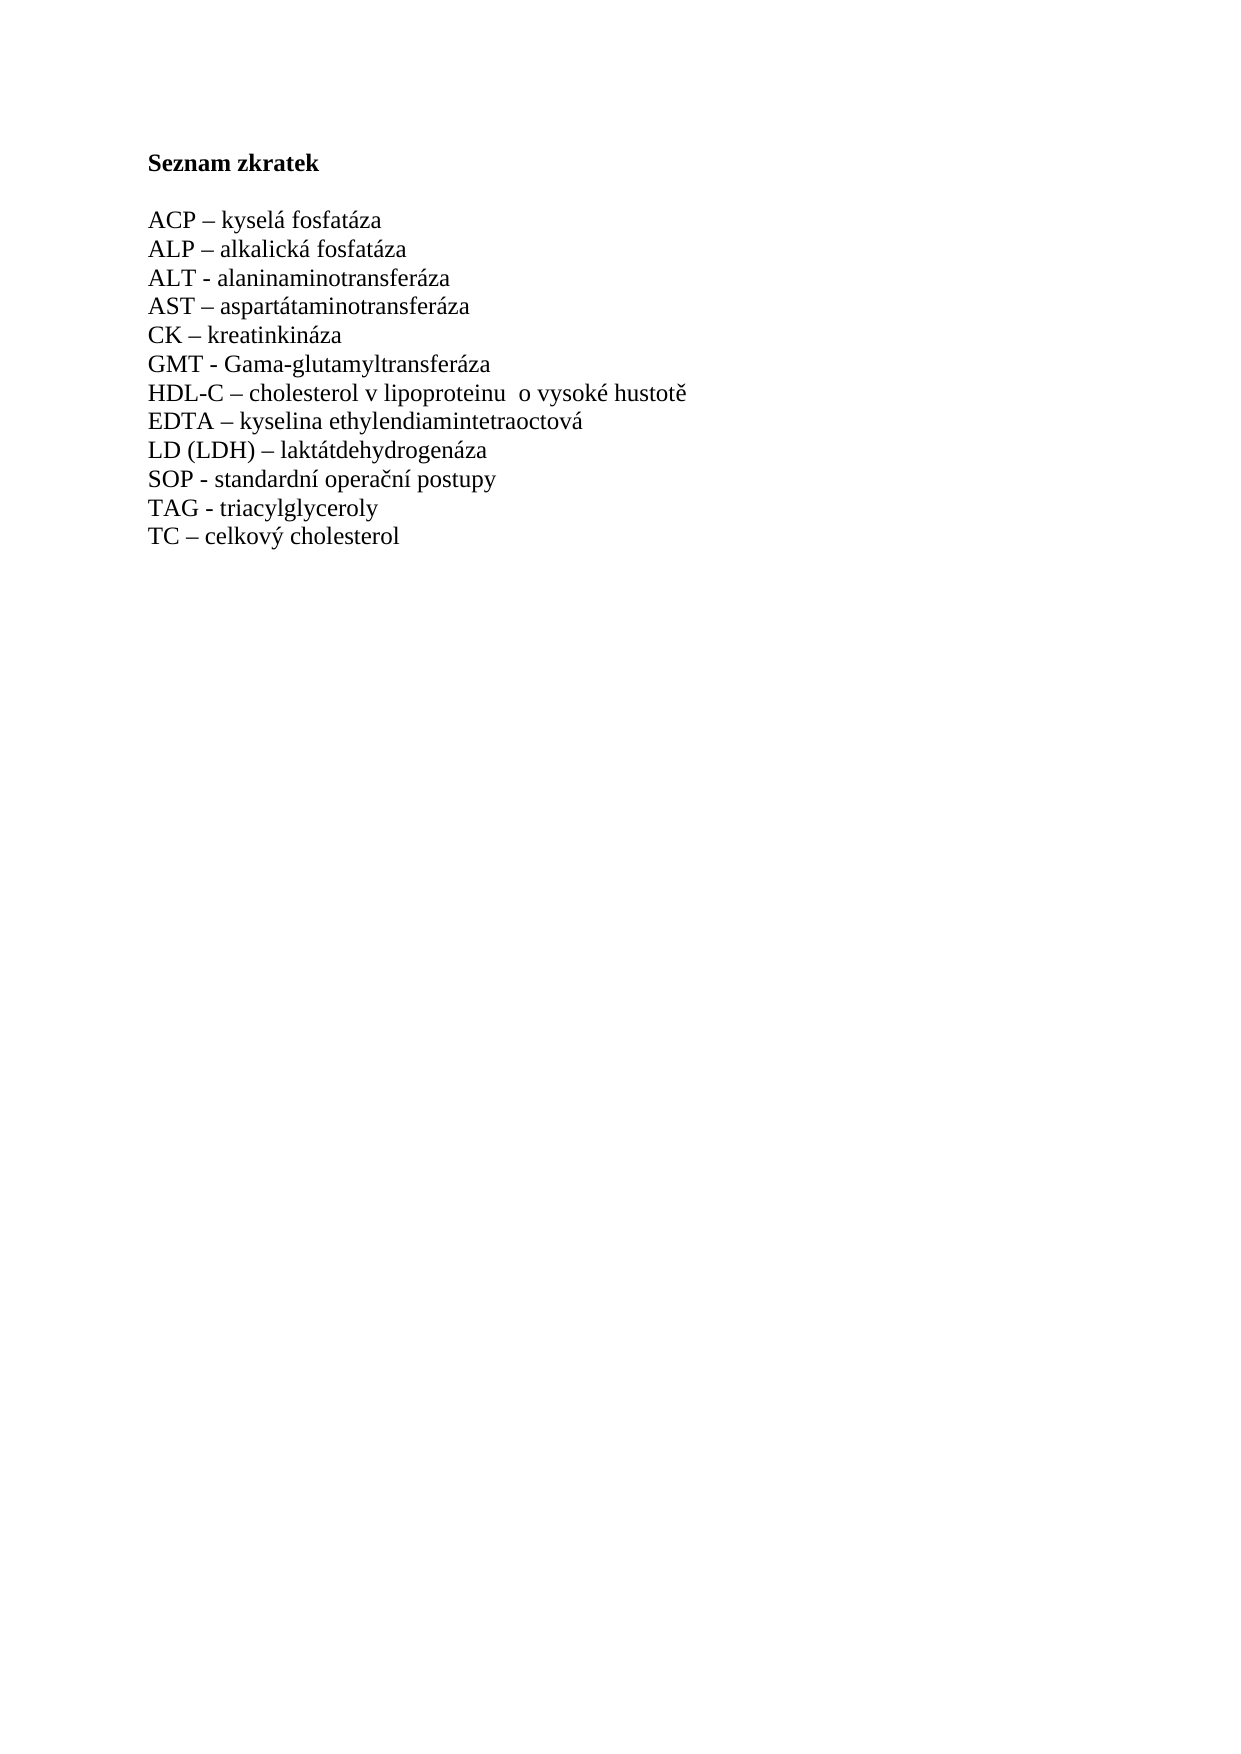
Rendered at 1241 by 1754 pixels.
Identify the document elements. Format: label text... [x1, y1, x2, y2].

text CK – kreatinkináza [148, 320, 1093, 349]
text ALP – alkalická fosfatáza [148, 234, 1093, 263]
text TAG - triacylglyceroly [148, 493, 1093, 521]
text TC – celkový cholesterol [148, 521, 1093, 550]
text AST – aspartátaminotransferáza [148, 291, 1093, 320]
text SOP - standardní operační postupy [148, 464, 1093, 493]
text GMT - Gama-glutamyltransferáza [148, 349, 1093, 378]
text LD (LDH) – laktátdehydrogenáza [148, 435, 1093, 464]
text ALT - alaninaminotransferáza [148, 263, 1093, 291]
text HDL-C – cholesterol v lipoproteinu o vysoké hustotě [148, 378, 1093, 406]
text EDTA – kyselina ethylendiamintetraoctová [148, 406, 1093, 435]
text ACP – kyselá fosfatáza [148, 205, 1093, 234]
text Seznam zkratek [148, 148, 1093, 176]
